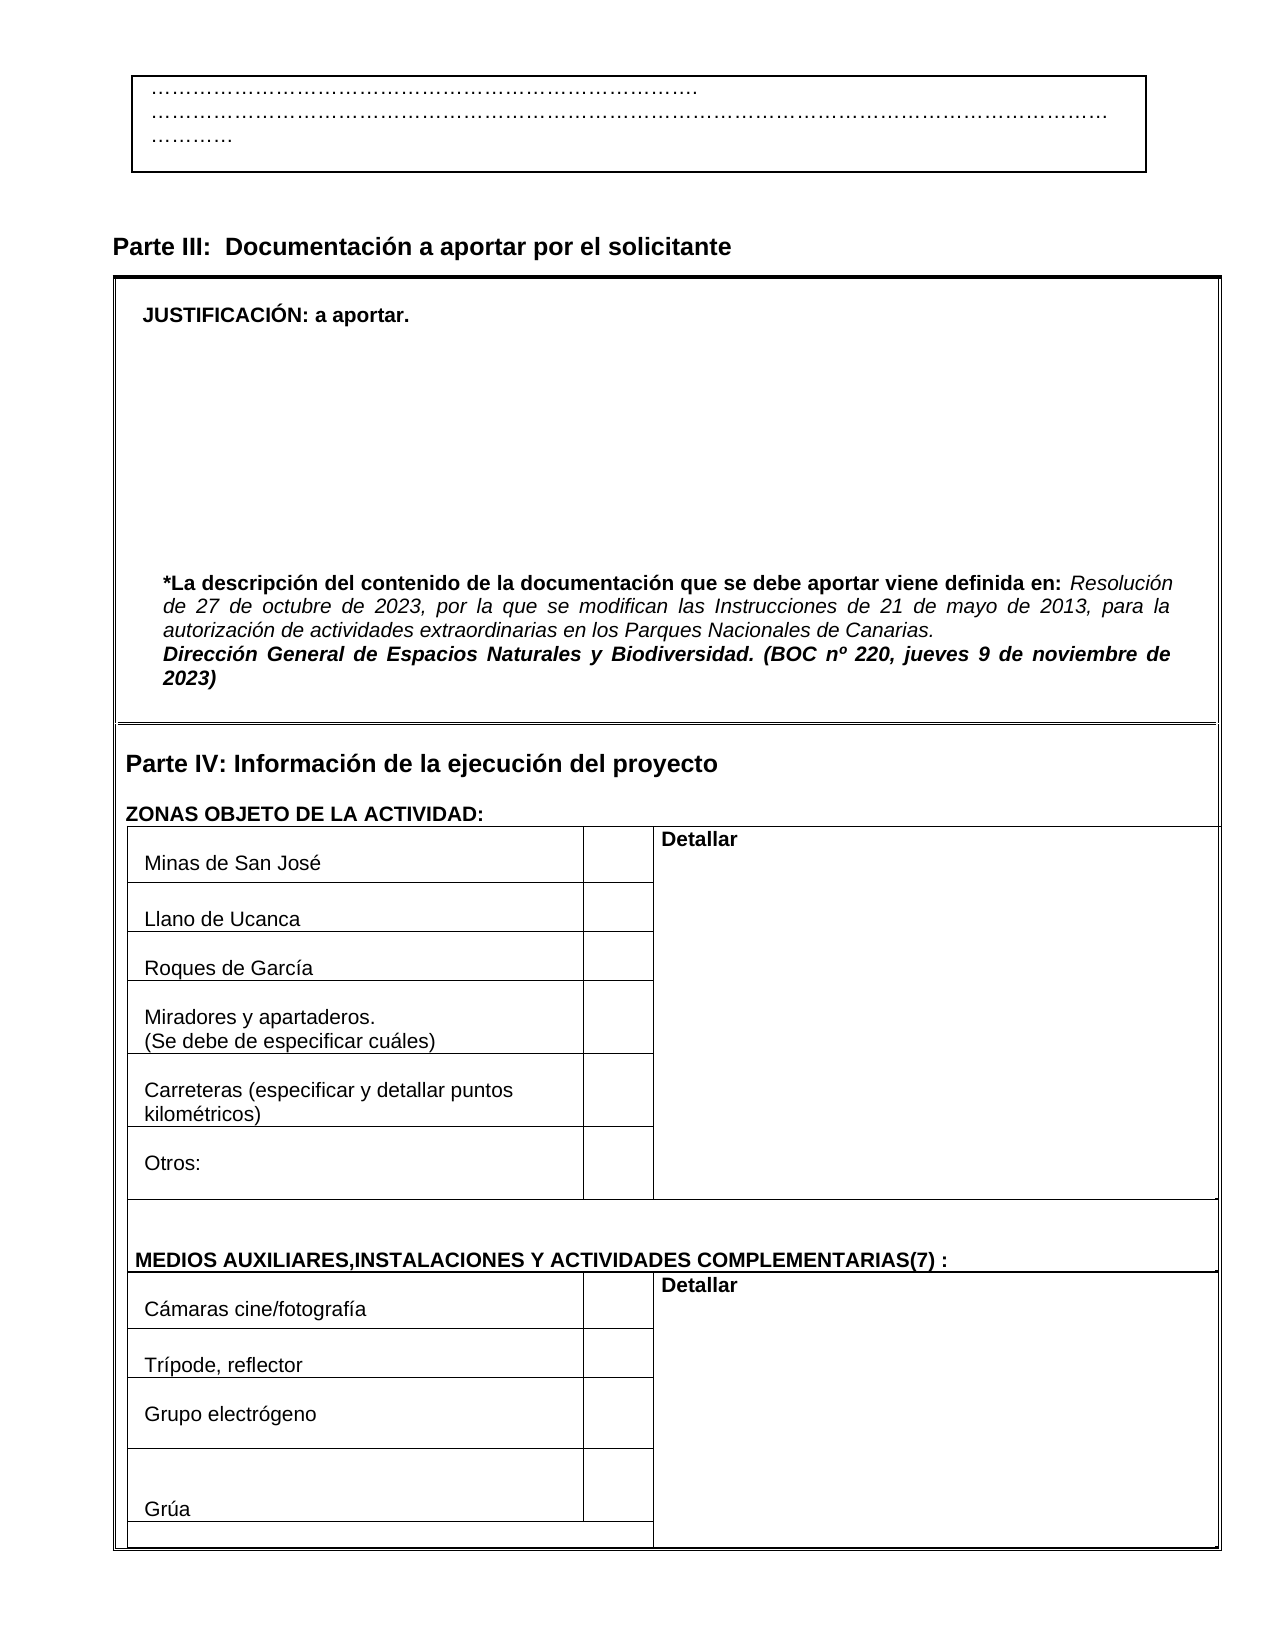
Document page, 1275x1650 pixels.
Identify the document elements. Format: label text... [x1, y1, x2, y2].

table_cell Parte IV: Información de la ejecución del proyecto ZONAS OBJETO DE LA ACTIVIDAD: [116, 722, 1218, 1548]
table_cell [133, 77, 1145, 171]
table_header JUSTIFICACIÓN: a aportar. *La descripción del contenido de la documentación que se debe aportar viene definida en: Resolución de 27 de octubre de 2023, por la que se modifican las Instrucciones de 21 de mayo de 2013, para la autorización de actividades extraordinarias en los Parques Nacionales de Canarias. Dirección General de Espacios Naturales y Biodiversidad. (BOC nº 220, jueves 9 de noviembre de 2023) [116, 279, 1218, 722]
text Parte III: Documentación a aportar por el solicitante [112, 232, 1162, 261]
